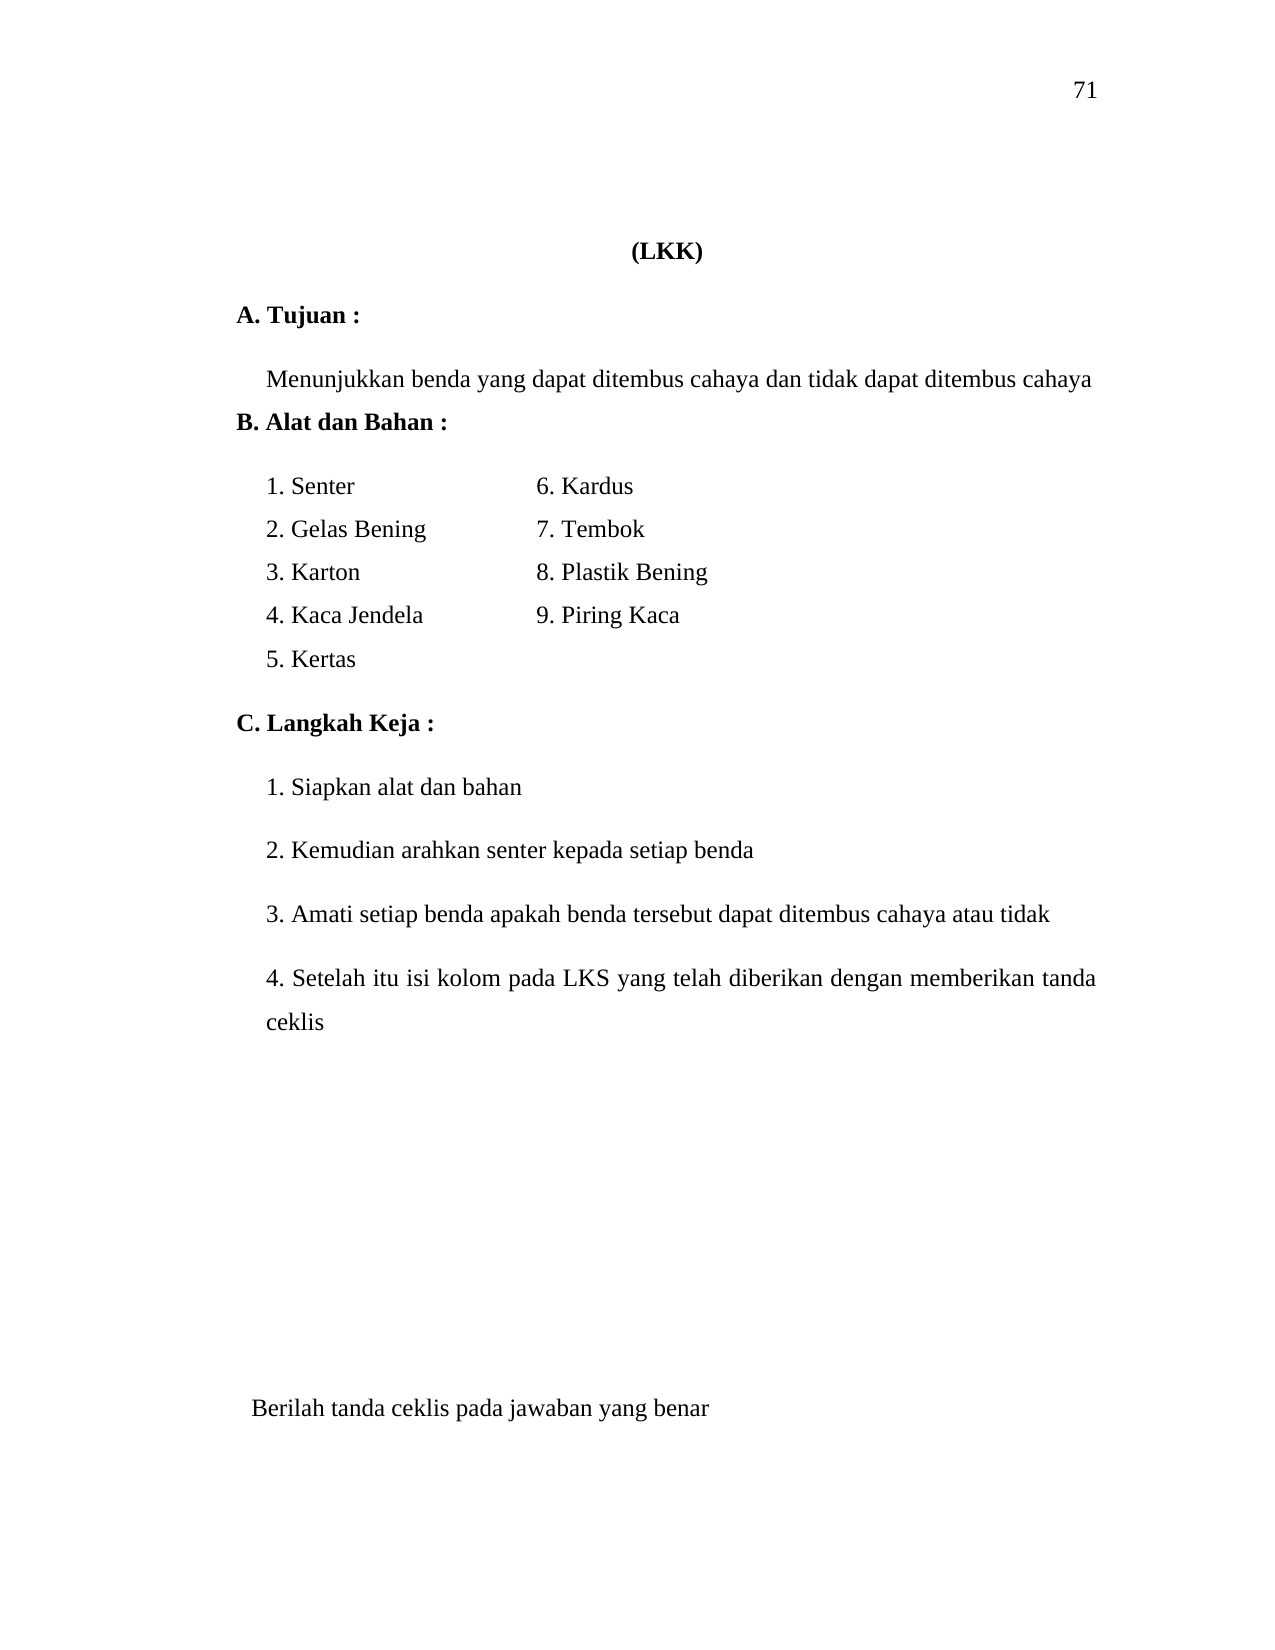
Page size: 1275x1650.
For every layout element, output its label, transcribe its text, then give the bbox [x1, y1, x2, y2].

list 2. Gelas Bening 7. Tembok [266, 514, 1098, 543]
text 4. Setelah itu isi kolom pada LKS yang telah diberikan dengan memberikan tanda ceklis [266, 963, 1098, 1035]
text Menunjukkan benda yang dapat ditembus cahaya dan tidak dapat ditembus cahaya [266, 364, 1098, 393]
text 3. Amati setiap benda apakah benda tersebut dapat ditembus cahaya atau tidak [266, 899, 1098, 928]
list 1. Senter 6. Kardus [266, 471, 1098, 500]
text C. Langkah Keja : [236, 708, 1098, 736]
list 5. Kertas [266, 644, 1098, 672]
text (LKK) [236, 236, 1098, 265]
text B. Alat dan Bahan : [236, 407, 1098, 436]
text 1. Siapkan alat dan bahan [266, 772, 1098, 800]
list 4. Kaca Jendela 9. Piring Kaca [266, 601, 1098, 629]
text A. Tujuan : [236, 300, 1098, 329]
text 2. Kemudian arahkan senter kepada setiap benda [266, 836, 1098, 864]
text Berilah tanda ceklis pada jawaban yang benar [251, 1393, 1098, 1422]
list 3. Karton 8. Plastik Bening [266, 557, 1098, 586]
